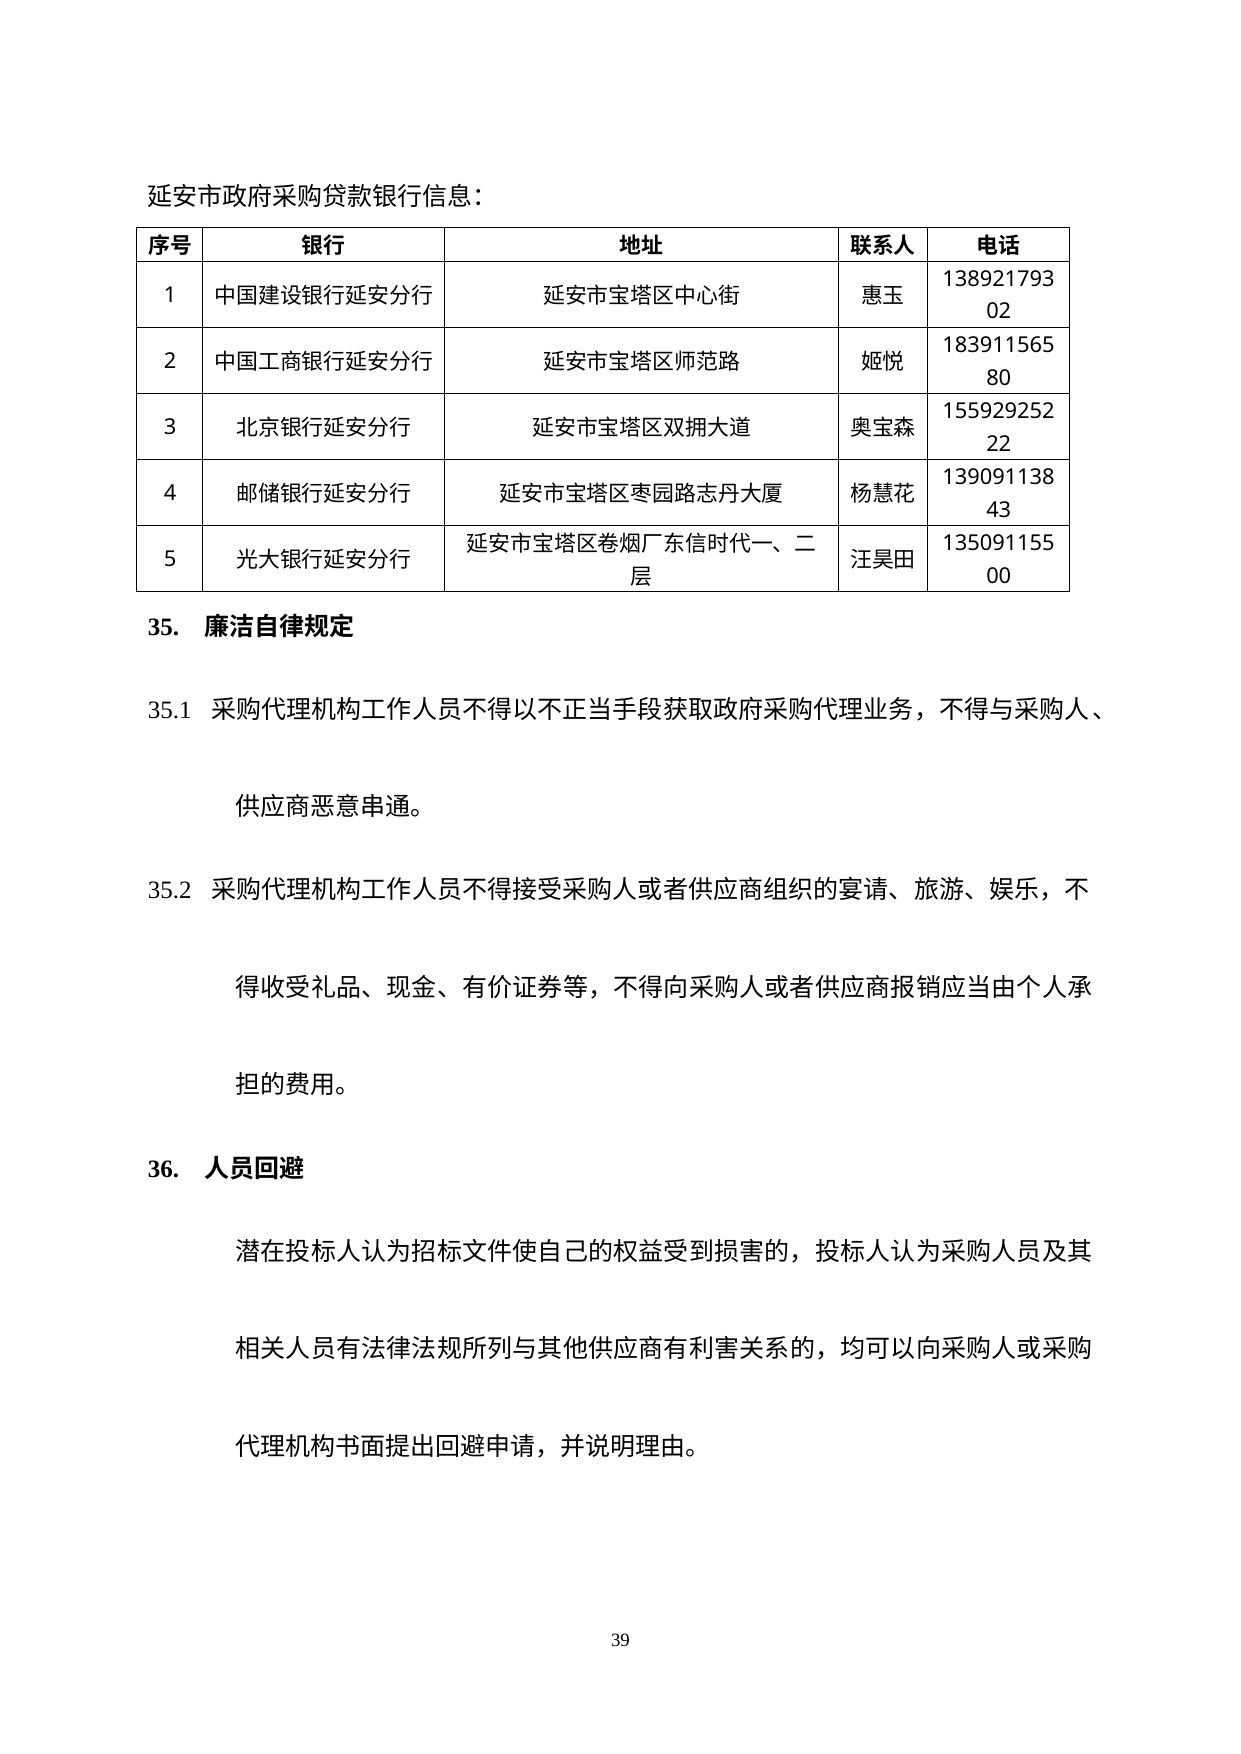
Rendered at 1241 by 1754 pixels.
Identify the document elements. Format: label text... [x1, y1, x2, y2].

table_header 序号 [137, 228, 202, 261]
table_cell 延安市宝塔区双拥大道 [445, 394, 838, 459]
table_cell 18391156580 [928, 328, 1069, 393]
table_cell 延安市宝塔区枣园路志丹大厦 [445, 460, 838, 525]
text 延安市政府采购贷款银行信息： [148, 162, 1092, 227]
table_cell 延安市宝塔区卷烟厂东信时代一、二层 [445, 526, 838, 591]
table_cell 4 [137, 460, 202, 525]
subtitle 36. 人员回避 [148, 1134, 1092, 1199]
table_header 电话 [928, 228, 1069, 261]
table_cell 延安市宝塔区中心街 [445, 262, 838, 327]
table_cell 中国工商银行延安分行 [203, 328, 444, 393]
table_cell 邮储银行延安分行 [203, 460, 444, 525]
table_cell 汪昊田 [839, 526, 927, 591]
table_cell 2 [137, 328, 202, 393]
table_cell 光大银行延安分行 [203, 526, 444, 591]
table_cell 13509115500 [928, 526, 1069, 591]
table_cell 惠玉 [839, 262, 927, 327]
table_cell 奥宝森 [839, 394, 927, 459]
text 35.1 采购代理机构工作人员不得以不正当手段获取政府采购代理业务，不得与采购人、供应商恶意串通。 [148, 675, 1092, 837]
table_cell 北京银行延安分行 [203, 394, 444, 459]
table_cell 15592925222 [928, 394, 1069, 459]
table_cell 13909113843 [928, 460, 1069, 525]
table_cell 13892179302 [928, 262, 1069, 327]
subtitle 35. 廉洁自律规定 [148, 592, 1092, 657]
table_cell 杨慧花 [839, 460, 927, 525]
table_cell 5 [137, 526, 202, 591]
table_cell 3 [137, 394, 202, 459]
table_header 地址 [445, 228, 838, 261]
text 潜在投标人认为招标文件使自己的权益受到损害的，投标人认为采购人员及其相关人员有法律法规所列与其他供应商有利害关系的，均可以向采购人或采购代理机构书面提出回避申请，并说明理由。 [235, 1217, 1092, 1477]
text 35.2 采购代理机构工作人员不得接受采购人或者供应商组织的宴请、旅游、娱乐，不得收受礼品、现金、有价证券等，不得向采购人或者供应商报销应当由个人承担的费用。 [148, 856, 1092, 1116]
table_cell 中国建设银行延安分行 [203, 262, 444, 327]
table_header 联系人 [839, 228, 927, 261]
table_header 银行 [203, 228, 444, 261]
table_cell 1 [137, 262, 202, 327]
table_cell 延安市宝塔区师范路 [445, 328, 838, 393]
table_cell 姬悦 [839, 328, 927, 393]
